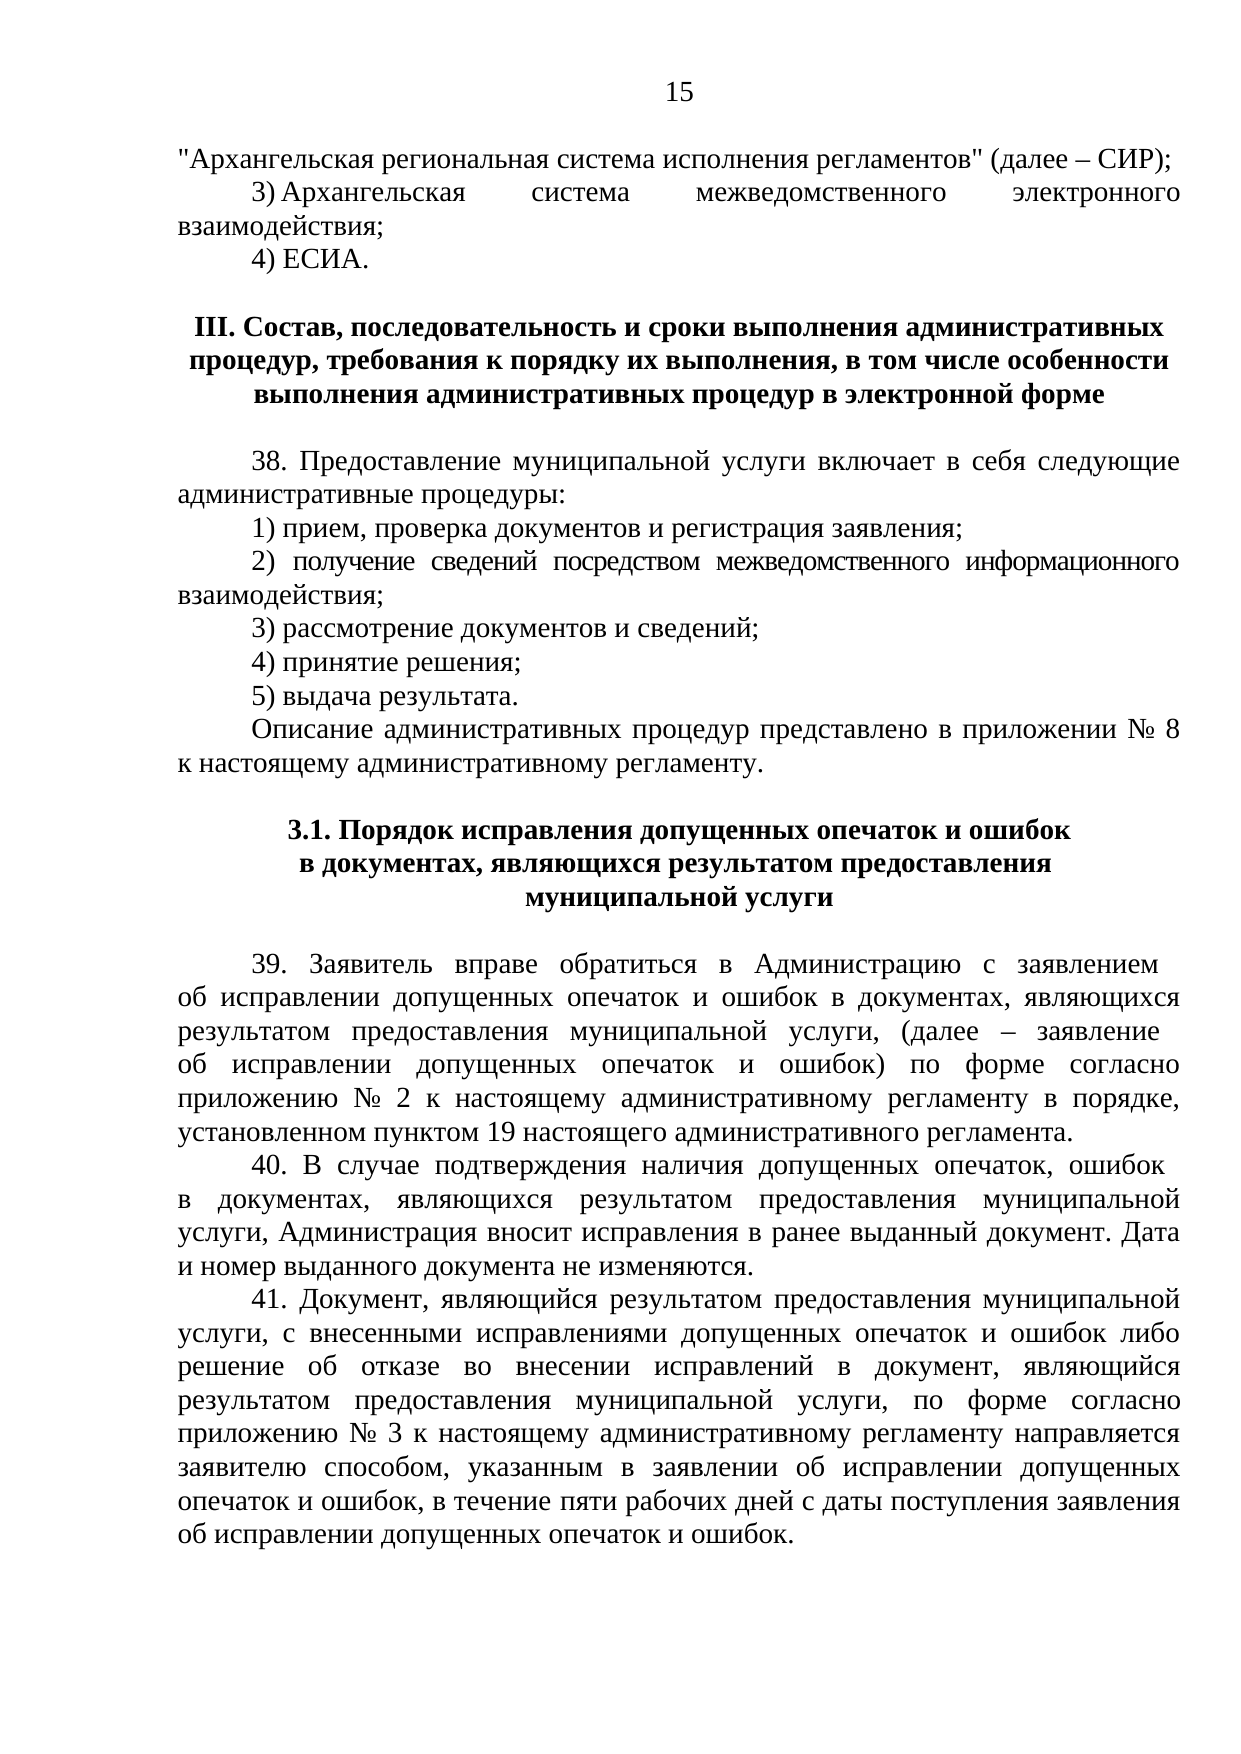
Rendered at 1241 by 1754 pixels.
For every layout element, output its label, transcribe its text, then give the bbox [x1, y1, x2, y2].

text 40. В случае подтверждения наличия допущенных опечаток, ошибок в документах, являющихся результатом предоставления муниципальной услуги, Администрация вносит исправления в ранее выданный документ. Дата и номер выданного документа не изменяются. [177, 1147, 1181, 1281]
text 38. Предоставление муниципальной услуги включает в себя следующие административные процедуры: [177, 443, 1181, 510]
text Описание административных процедур представлено в приложении № 8 к настоящему административному регламенту. [177, 711, 1181, 778]
text 3.1. Порядок исправления допущенных опечаток и ошибок [177, 812, 1181, 845]
text в документах, являющихся результатом предоставления муниципальной услуги [177, 845, 1181, 912]
text 39. Заявитель вправе обратиться в Администрацию с заявлением об исправлении допущенных опечаток и ошибок в документах, являющихся результатом предоставления муниципальной услуги, (далее – заявление об исправлении допущенных опечаток и ошибок) по форме согласно приложению № 2 к настоящему административному регламенту в порядке, установленном пунктом 19 настоящего административного регламента. [177, 946, 1181, 1147]
text 3) Архангельская система межведомственного электронного взаимодействия; [177, 174, 1181, 242]
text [177, 141, 1181, 174]
text 1) прием, проверка документов и регистрация заявления; [177, 510, 1181, 543]
text III. Состав, последовательность и сроки выполнения административных процедур, требования к порядку их выполнения, в том числе особенности выполнения административных процедур в электронной форме [177, 309, 1181, 409]
text 2) получение сведений посредством межведомственного информационного взаимодействия; [177, 543, 1181, 611]
text 4) принятие решения; [177, 644, 1181, 678]
text 3) рассмотрение документов и сведений; [177, 611, 1181, 644]
text 41. Документ, являющийся результатом предоставления муниципальной услуги, с внесенными исправлениями допущенных опечаток и ошибок либо решение об отказе во внесении исправлений в документ, являющийся результатом предоставления муниципальной услуги, по форме согласно приложению № 3 к настоящему административному регламенту направляется заявителю способом, указанным в заявлении об исправлении допущенных опечаток и ошибок, в течение пяти рабочих дней с даты поступления заявления об исправлении допущенных опечаток и ошибок. [177, 1281, 1181, 1550]
text 4) ЕСИА. [177, 242, 1181, 275]
text 5) выдача результата. [177, 678, 1181, 711]
